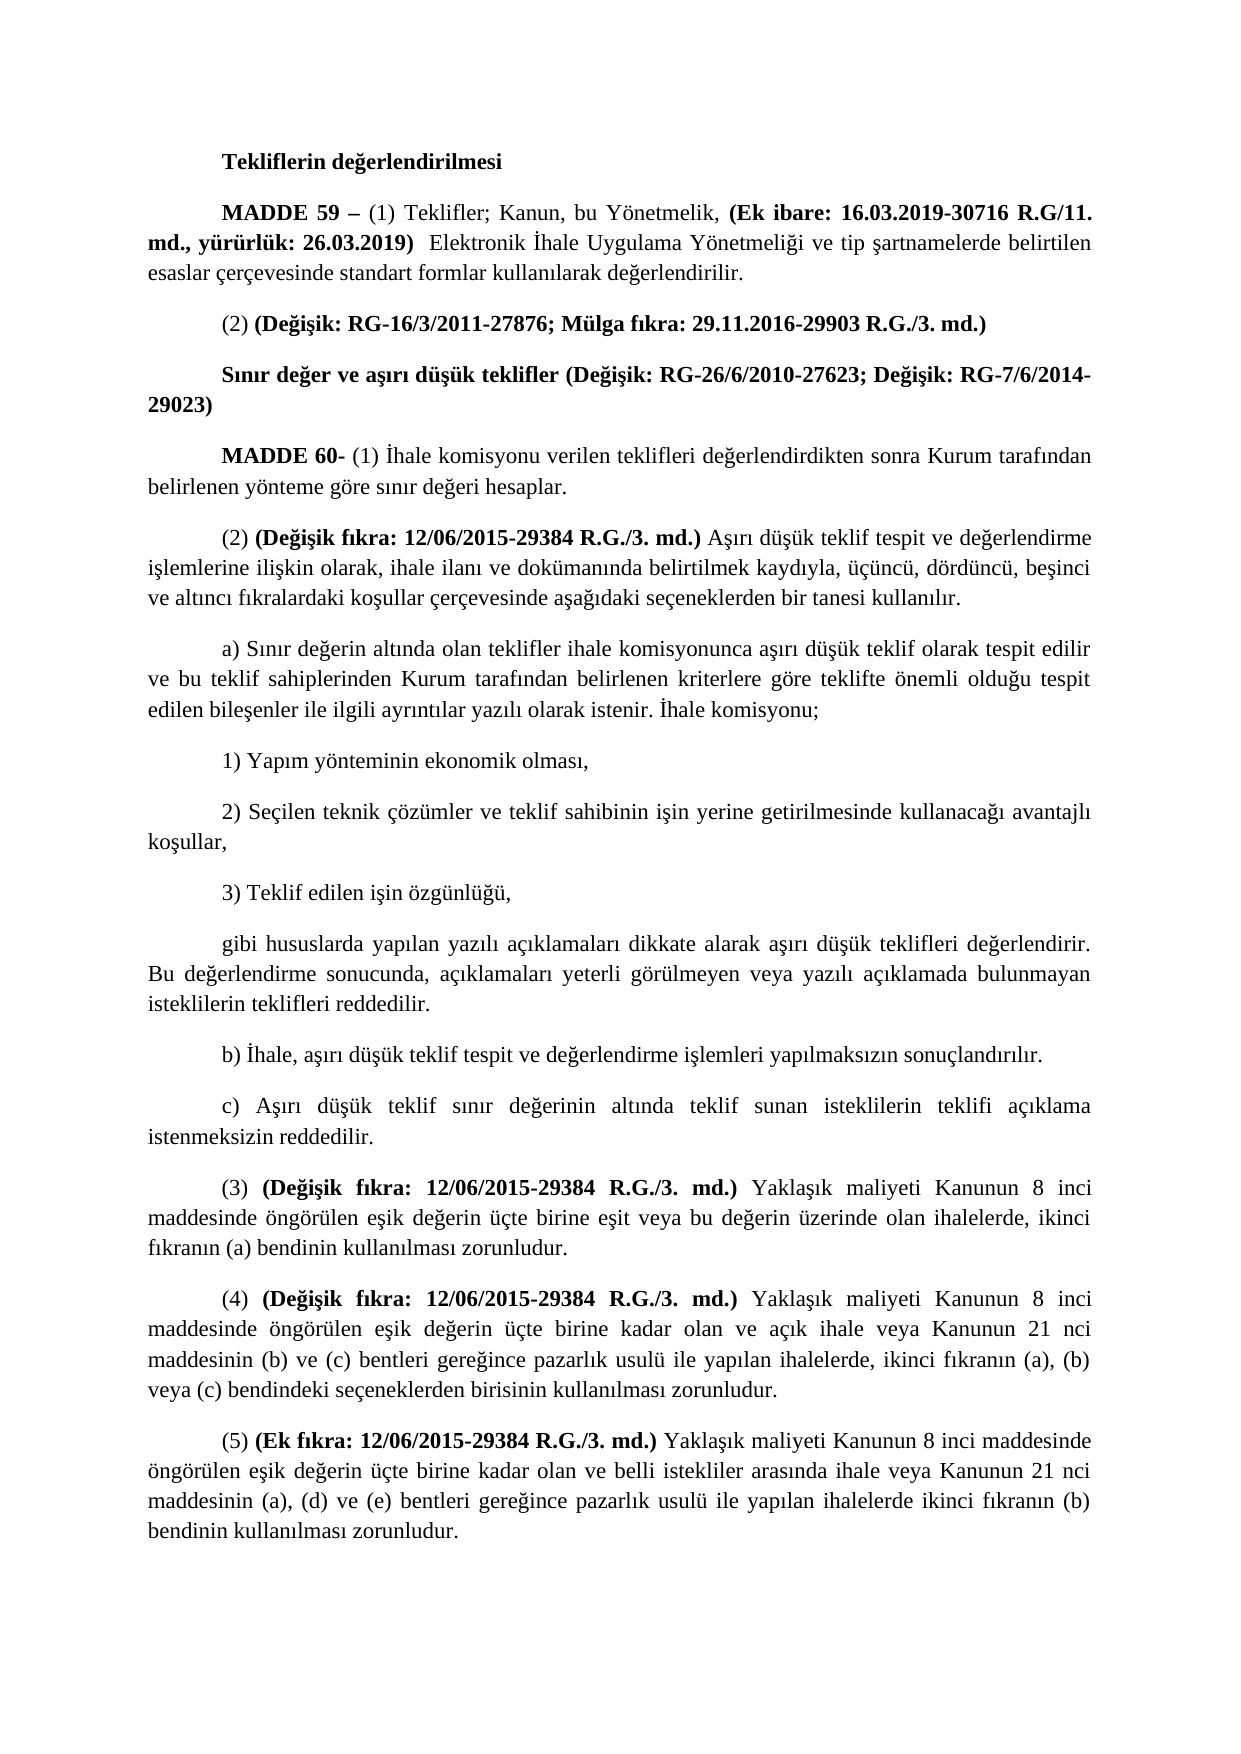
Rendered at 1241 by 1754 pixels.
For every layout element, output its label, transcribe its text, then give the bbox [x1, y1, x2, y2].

text (3) (Değişik fıkra: 12/06/2015-29384 R.G./3. md.) Yaklaşık maliyeti Kanunun 8 inci maddesinde öngörülen eşik değerin üçte birine eşit veya bu değerin üzerinde olan ihalelerde, ikinci fıkranın (a) bendinin kullanılması zorunludur. [148, 1174, 1092, 1261]
text Tekliflerin değerlendirilmesi [148, 148, 1092, 174]
text 2) Seçilen teknik çözümler ve teklif sahibinin işin yerine getirilmesinde kullanacağı avantajlı koşullar, [148, 798, 1092, 854]
text (2) (Değişik fıkra: 12/06/2015-29384 R.G./3. md.) Aşırı düşük teklif tespit ve değerlendirme işlemlerine ilişkin olarak, ihale ilanı ve dokümanında belirtilmek kaydıyla, üçüncü, dördüncü, beşinci ve altıncı fıkralardaki koşullar çerçevesinde aşağıdaki seçeneklerden bir tanesi kullanılır. [148, 524, 1092, 611]
text MADDE 60- (1) İhale komisyonu verilen teklifleri değerlendirdikten sonra Kurum tarafından belirlenen yönteme göre sınır değeri hesaplar. [148, 442, 1092, 499]
text (5) (Ek fıkra: 12/06/2015-29384 R.G./3. md.) Yaklaşık maliyeti Kanunun 8 inci maddesinde öngörülen eşik değerin üçte birine kadar olan ve belli istekliler arasında ihale veya Kanunun 21 nci maddesinin (a), (d) ve (e) bentleri gereğince pazarlık usulü ile yapılan ihalelerde ikinci fıkranın (b) bendinin kullanılması zorunludur. [148, 1427, 1092, 1544]
text 1) Yapım yönteminin ekonomik olması, [148, 747, 1092, 773]
text 3) Teklif edilen işin özgünlüğü, [148, 879, 1092, 905]
text c) Aşırı düşük teklif sınır değerinin altında teklif sunan isteklilerin teklifi açıklama istenmeksizin reddedilir. [148, 1092, 1092, 1149]
text b) İhale, aşırı düşük teklif tespit ve değerlendirme işlemleri yapılmaksızın sonuçlandırılır. [148, 1041, 1092, 1068]
text gibi hususlarda yapılan yazılı açıklamaları dikkate alarak aşırı düşük teklifleri değerlendirir. Bu değerlendirme sonucunda, açıklamaları yeterli görülmeyen veya yazılı açıklamada bulunmayan isteklilerin teklifleri reddedilir. [148, 930, 1092, 1017]
text (2) (Değişik: RG-16/3/2011-27876; Mülga fıkra: 29.11.2016-29903 R.G./3. md.) [148, 310, 1092, 337]
text Sınır değer ve aşırı düşük teklifler (Değişik: RG-26/6/2010-27623; Değişik: RG-7/6/2014-29023) [148, 361, 1092, 418]
text MADDE 59 – (1) Teklifler; Kanun, bu Yönetmelik, (Ek ibare: 16.03.2019-30716 R.G/11. md., yürürlük: 26.03.2019) Elektronik İhale Uygulama Yönetmeliği ve tip şartnamelerde belirtilen esaslar çerçevesinde standart formlar kullanılarak değerlendirilir. [148, 199, 1092, 286]
text a) Sınır değerin altında olan teklifler ihale komisyonunca aşırı düşük teklif olarak tespit edilir ve bu teklif sahiplerinden Kurum tarafından belirlenen kriterlere göre teklifte önemli olduğu tespit edilen bileşenler ile ilgili ayrıntılar yazılı olarak istenir. İhale komisyonu; [148, 635, 1092, 722]
text (4) (Değişik fıkra: 12/06/2015-29384 R.G./3. md.) Yaklaşık maliyeti Kanunun 8 inci maddesinde öngörülen eşik değerin üçte birine kadar olan ve açık ihale veya Kanunun 21 nci maddesinin (b) ve (c) bentleri gereğince pazarlık usulü ile yapılan ihalelerde, ikinci fıkranın (a), (b) veya (c) bendindeki seçeneklerden birisinin kullanılması zorunludur. [148, 1285, 1092, 1402]
